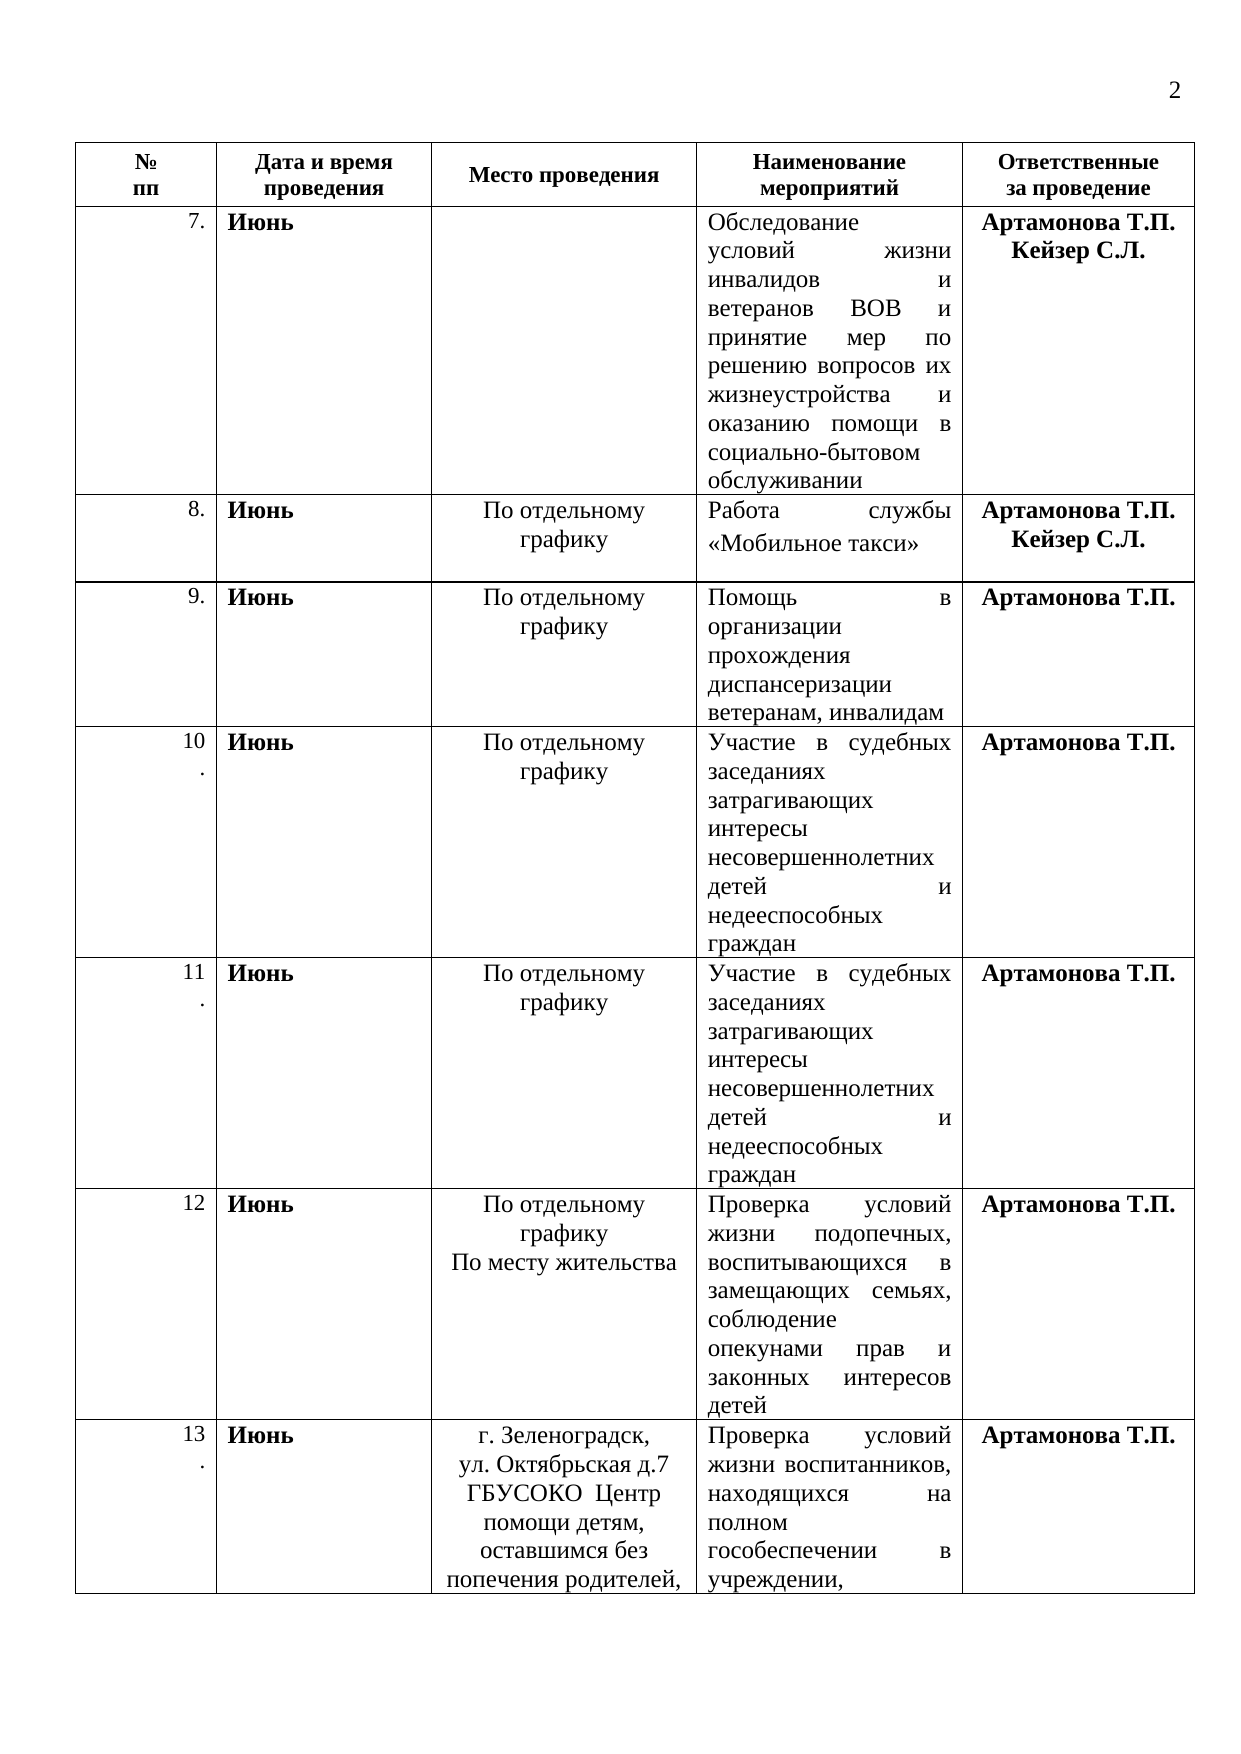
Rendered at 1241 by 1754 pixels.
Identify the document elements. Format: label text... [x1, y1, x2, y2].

table_cell Июнь [217, 1189, 431, 1419]
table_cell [697, 1420, 962, 1593]
table_cell 8. [76, 495, 216, 581]
table_cell По отдельному графику [432, 495, 696, 581]
table_cell Артамонова Т.П. Кейзер С.Л. [963, 495, 1194, 581]
table_cell Артамонова Т.П. [963, 1189, 1194, 1419]
table_cell Июнь [217, 1420, 431, 1593]
table_cell Артамонова Т.П. [963, 583, 1194, 726]
table_cell Участие в судебных заседаниях затрагивающих интересы несовершеннолетних детей и недееспособных граждан [697, 958, 962, 1188]
table_header Наименование мероприятий [697, 143, 962, 206]
table_cell Обследование условий жизни инвалидов и ветеранов ВОВ и принятие мер по решению вопросов их жизнеустройства и оказанию помощи в социально-бытовом обслуживании [697, 207, 962, 494]
table_cell 7. [76, 207, 216, 494]
table_cell Июнь [217, 727, 431, 957]
table_cell По отдельному графику [432, 958, 696, 1188]
table_header Место проведения [432, 143, 696, 206]
table_cell 9. [76, 583, 216, 726]
table_cell По отдельному графику [432, 727, 696, 957]
table_cell 10. [76, 727, 216, 957]
table_cell Артамонова Т.П. [963, 958, 1194, 1188]
table_cell По отдельному графику По месту жительства [432, 1189, 696, 1419]
table_cell [432, 207, 696, 494]
table_cell Артамонова Т.П. [963, 1420, 1194, 1593]
table_cell Работа службы «Мобильное такси» [697, 495, 962, 581]
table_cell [432, 1420, 696, 1593]
table_cell 12 [76, 1189, 216, 1419]
table_cell По отдельному графику [432, 583, 696, 726]
table_cell Проверка условий жизни подопечных, воспитывающихся в замещающих семьях, соблюдение опекунами прав и законных интересов детей [697, 1189, 962, 1419]
table_cell Артамонова Т.П. Кейзер С.Л. [963, 207, 1194, 494]
table_header № пп [76, 143, 216, 206]
table_cell Участие в судебных заседаниях затрагивающих интересы несовершеннолетних детей и недееспособных граждан [697, 727, 962, 957]
table_cell Артамонова Т.П. [963, 727, 1194, 957]
table_cell Июнь [217, 583, 431, 726]
table_cell 13. [76, 1420, 216, 1593]
table_header Ответственные за проведение [963, 143, 1194, 206]
table_cell Помощь в организации прохождения диспансеризации ветеранам, инвалидам [697, 583, 962, 726]
table_cell Июнь [217, 207, 431, 494]
table_header Дата и время проведения [217, 143, 431, 206]
table_cell 11. [76, 958, 216, 1188]
table_cell Июнь [217, 958, 431, 1188]
table_cell Июнь [217, 495, 431, 581]
